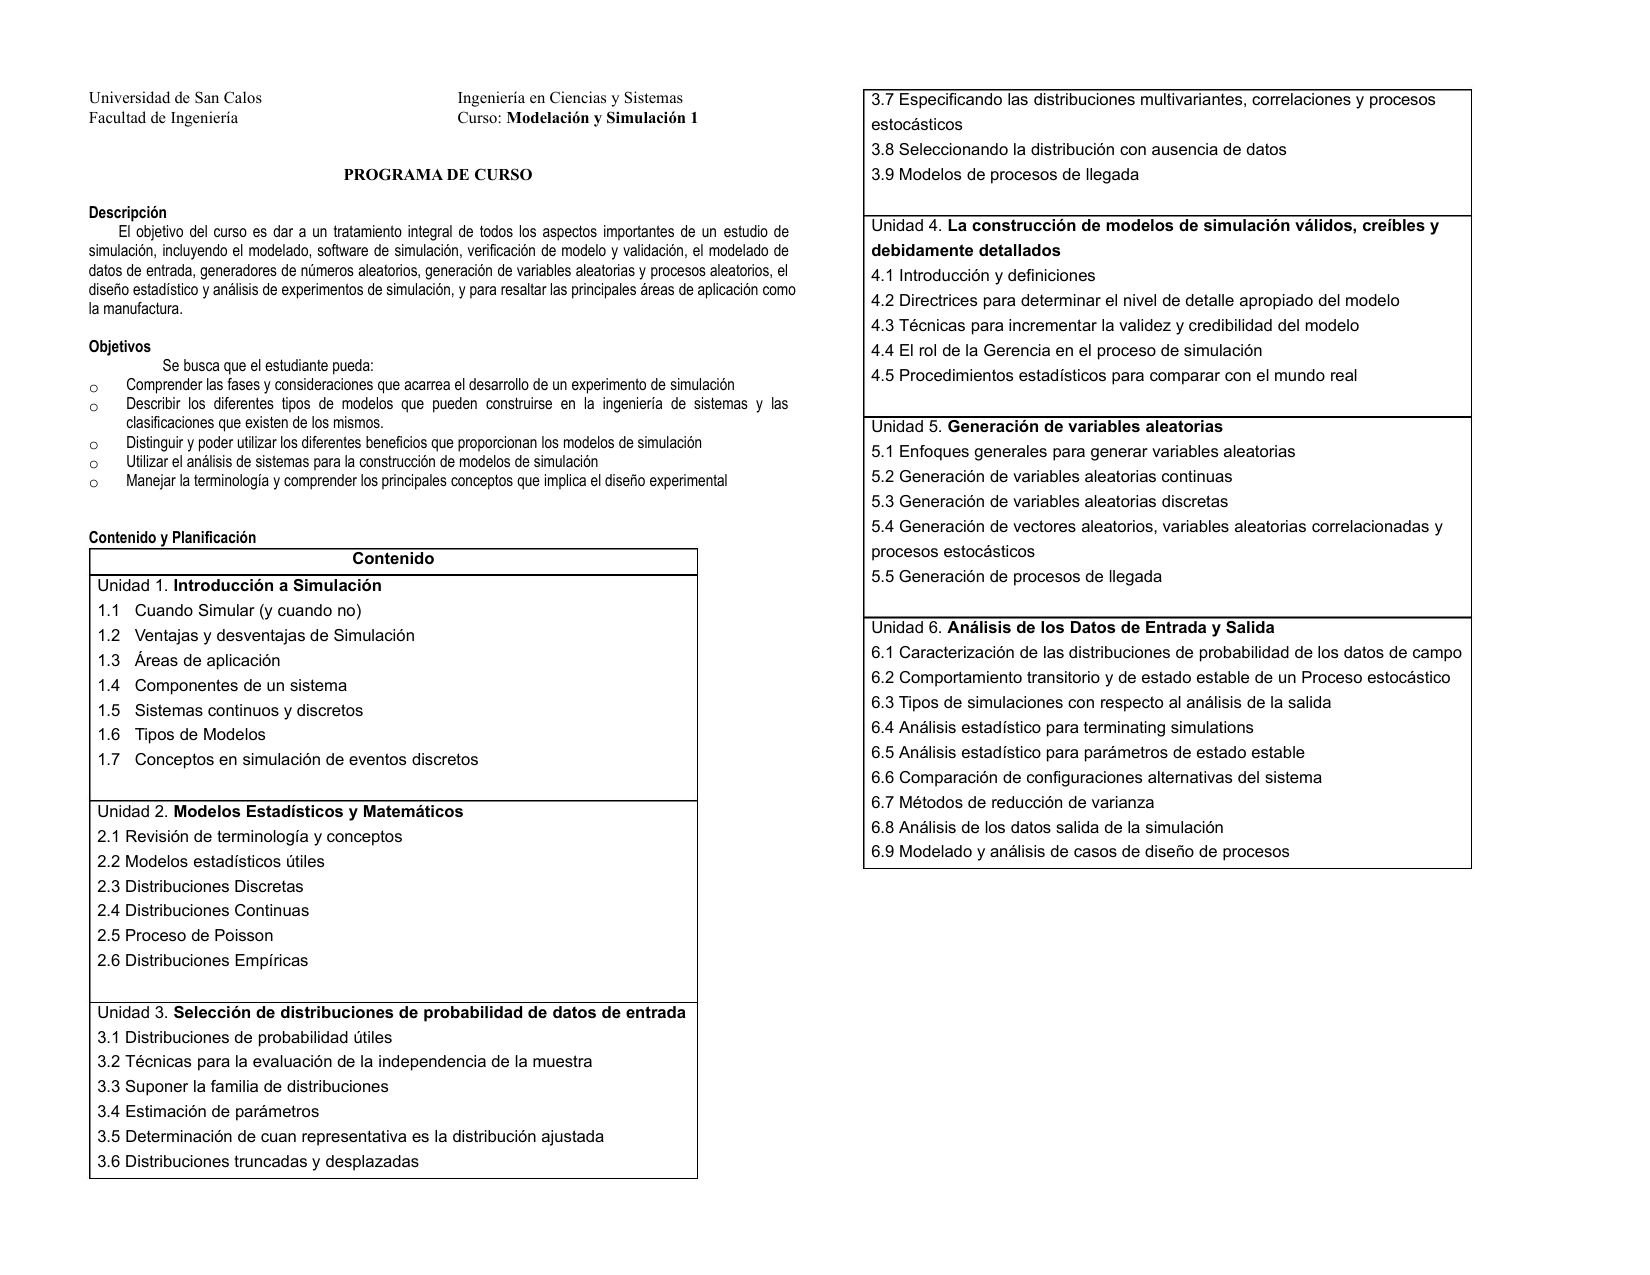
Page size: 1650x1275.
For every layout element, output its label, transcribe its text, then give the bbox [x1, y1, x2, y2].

text .4 Generación de vectores aleatorios, variables aleatorias correlacionadas y [880, 517, 1466, 536]
text o [89, 377, 124, 396]
text .5 Sistemas continuos y discretos [106, 701, 388, 720]
text .3 Distribuciones Discretas [106, 877, 427, 896]
text Unidad 5. Generación de variables aleatorias [871, 418, 1247, 436]
text 6 [871, 843, 905, 862]
text debidamente detallados [871, 242, 1086, 260]
text .2 Técnicas para la evaluación de la independencia de la muestra [106, 1053, 616, 1072]
text Distinguir y poder utilizar los diferentes beneficios que proporcionan los modelos de simulación [126, 433, 751, 452]
text o [89, 396, 124, 415]
text Unidad 3. Selección de distribuciones de probabilidad de datos de entrada [97, 1003, 709, 1022]
text Descripción [89, 203, 192, 222]
text Unidad 1. Introducción a Simulación [97, 576, 406, 595]
text .1 Cuando Simular (y cuando no) [106, 601, 440, 620]
text 5.5 Generación de procesos de llegada [871, 567, 1187, 586]
text .6 Distribuciones truncadas y desplazadas [106, 1153, 443, 1171]
text .7 Métodos de reducción de varianza [880, 793, 1346, 812]
text Ingeniería en Ciencias y Sistemas [457, 89, 723, 108]
text .1 Introducción y definiciones [880, 267, 1120, 285]
text .1 Revisión de terminología y conceptos [106, 827, 427, 846]
text .1 Enfoques generales para generar variables aleatorias [880, 443, 1320, 461]
text El objetivo del curso es dar a un tratamiento integral de todos los aspectos importantes de un estudio de [118, 223, 813, 242]
text la manufactura. [89, 299, 813, 318]
text .5 Determinación de cuan representativa es la distribución ajustada [106, 1127, 628, 1146]
text .4 Componentes de un sistema [106, 676, 388, 695]
text .3 Técnicas para incrementar la validez y credibilidad del modelo [880, 316, 1423, 335]
text .5 Procedimientos estadísticos para comparar con el mundo real [880, 366, 1423, 385]
text .3 Áreas de aplicación [106, 651, 440, 670]
text .4 Estimación de parámetros [106, 1103, 343, 1122]
text .7 Conceptos en simulación de eventos discretos [106, 751, 503, 769]
text Contenido [352, 550, 460, 569]
text Comprender las fases y consideraciones que acarrea el desarrollo de un experimento de simulación [126, 376, 812, 394]
text .3 Suponer la familia de distribuciones [106, 1078, 616, 1097]
text procesos estocásticos [871, 542, 1060, 561]
text Objetivos [89, 337, 176, 356]
text .4 Análisis estadístico para terminating simulations [880, 718, 1486, 737]
picture [86, 545, 700, 1181]
text Facultad de Ingeniería [89, 108, 287, 127]
text .2 Comportamiento transitorio y de estado estable de un Proceso estocástico [880, 668, 1486, 687]
text Unidad 2. Modelos Estadísticos y Matemáticos [97, 802, 488, 821]
text clasificaciones que existen de los mismos. [126, 414, 812, 433]
text .3 Tipos de simulaciones con respecto al análisis de la salida [880, 693, 1486, 712]
text datos de entrada, generadores de números aleatorios, generación de variables aleatorias y procesos aleatorios, el [89, 261, 813, 280]
text .2 Generación de variables aleatorias continuas [880, 467, 1257, 486]
text .2 Directrices para determinar el nivel de detalle apropiado del modelo [880, 291, 1423, 310]
text o [89, 434, 124, 453]
picture [860, 86, 1474, 871]
text Curso: Modelación y Simulación 1 [457, 108, 723, 127]
text 3.7 Especificando las distribuciones multivariantes, correlaciones y procesos [871, 91, 1461, 109]
text .2 Modelos estadísticos útiles [106, 852, 427, 871]
text .6 Tipos de Modelos [106, 726, 388, 744]
text Se busca que el estudiante pueda: [162, 356, 398, 375]
text 3.9 Modelos de procesos de llegada [871, 165, 1164, 184]
text .1 Distribuciones de probabilidad útiles [106, 1028, 417, 1047]
text Universidad de San Calos [89, 89, 287, 108]
text estocásticos [871, 115, 1461, 134]
text simulación, incluyendo el modelado, software de simulación, verificación de modelo y validación, el modelado de [89, 242, 813, 261]
text .5 Análisis estadístico para parámetros de estado estable [880, 743, 1346, 762]
text .5 Proceso de Poisson [106, 927, 427, 946]
text .1 Caracterización de las distribuciones de probabilidad de los datos de campo [880, 643, 1486, 662]
text PROGRAMA DE CURSO [343, 166, 558, 184]
text Contenido y Planificación [89, 528, 281, 548]
text .3 Generación de variables aleatorias discretas [880, 492, 1252, 511]
text Describir los diferentes tipos de modelos que pueden construirse en la ingeniería de sistemas y las [126, 394, 812, 413]
text .6 Comparación de configuraciones alternativas del sistema [880, 768, 1346, 787]
text .9 Modelado y análisis de casos de diseño de procesos [880, 843, 1314, 861]
text diseño estadístico y análisis de experimentos de simulación, y para resaltar las principales áreas de aplicación como [89, 280, 813, 299]
text .2 Ventajas y desventajas de Simulación [106, 626, 440, 645]
text Unidad 4. La construcción de modelos de simulación válidos, creíbles y [871, 217, 1462, 235]
text Unidad 6. Análisis de los Datos de Entrada y Salida [871, 618, 1298, 637]
text o [89, 454, 124, 473]
text 3.8 Seleccionando la distribución con ausencia de datos [871, 140, 1311, 159]
text .4 El rol de la Gerencia en el proceso de simulación [880, 341, 1423, 360]
text Manejar la terminología y comprender los principales conceptos que implica el diseño experimental [126, 471, 751, 490]
text o [89, 473, 124, 492]
text .8 Análisis de los datos salida de la simulación [880, 818, 1248, 837]
text .4 Distribuciones Continuas [106, 902, 427, 921]
text Utilizar el análisis de sistemas para la construcción de modelos de simulación [126, 452, 751, 471]
text .6 Distribuciones Empíricas [106, 952, 333, 971]
